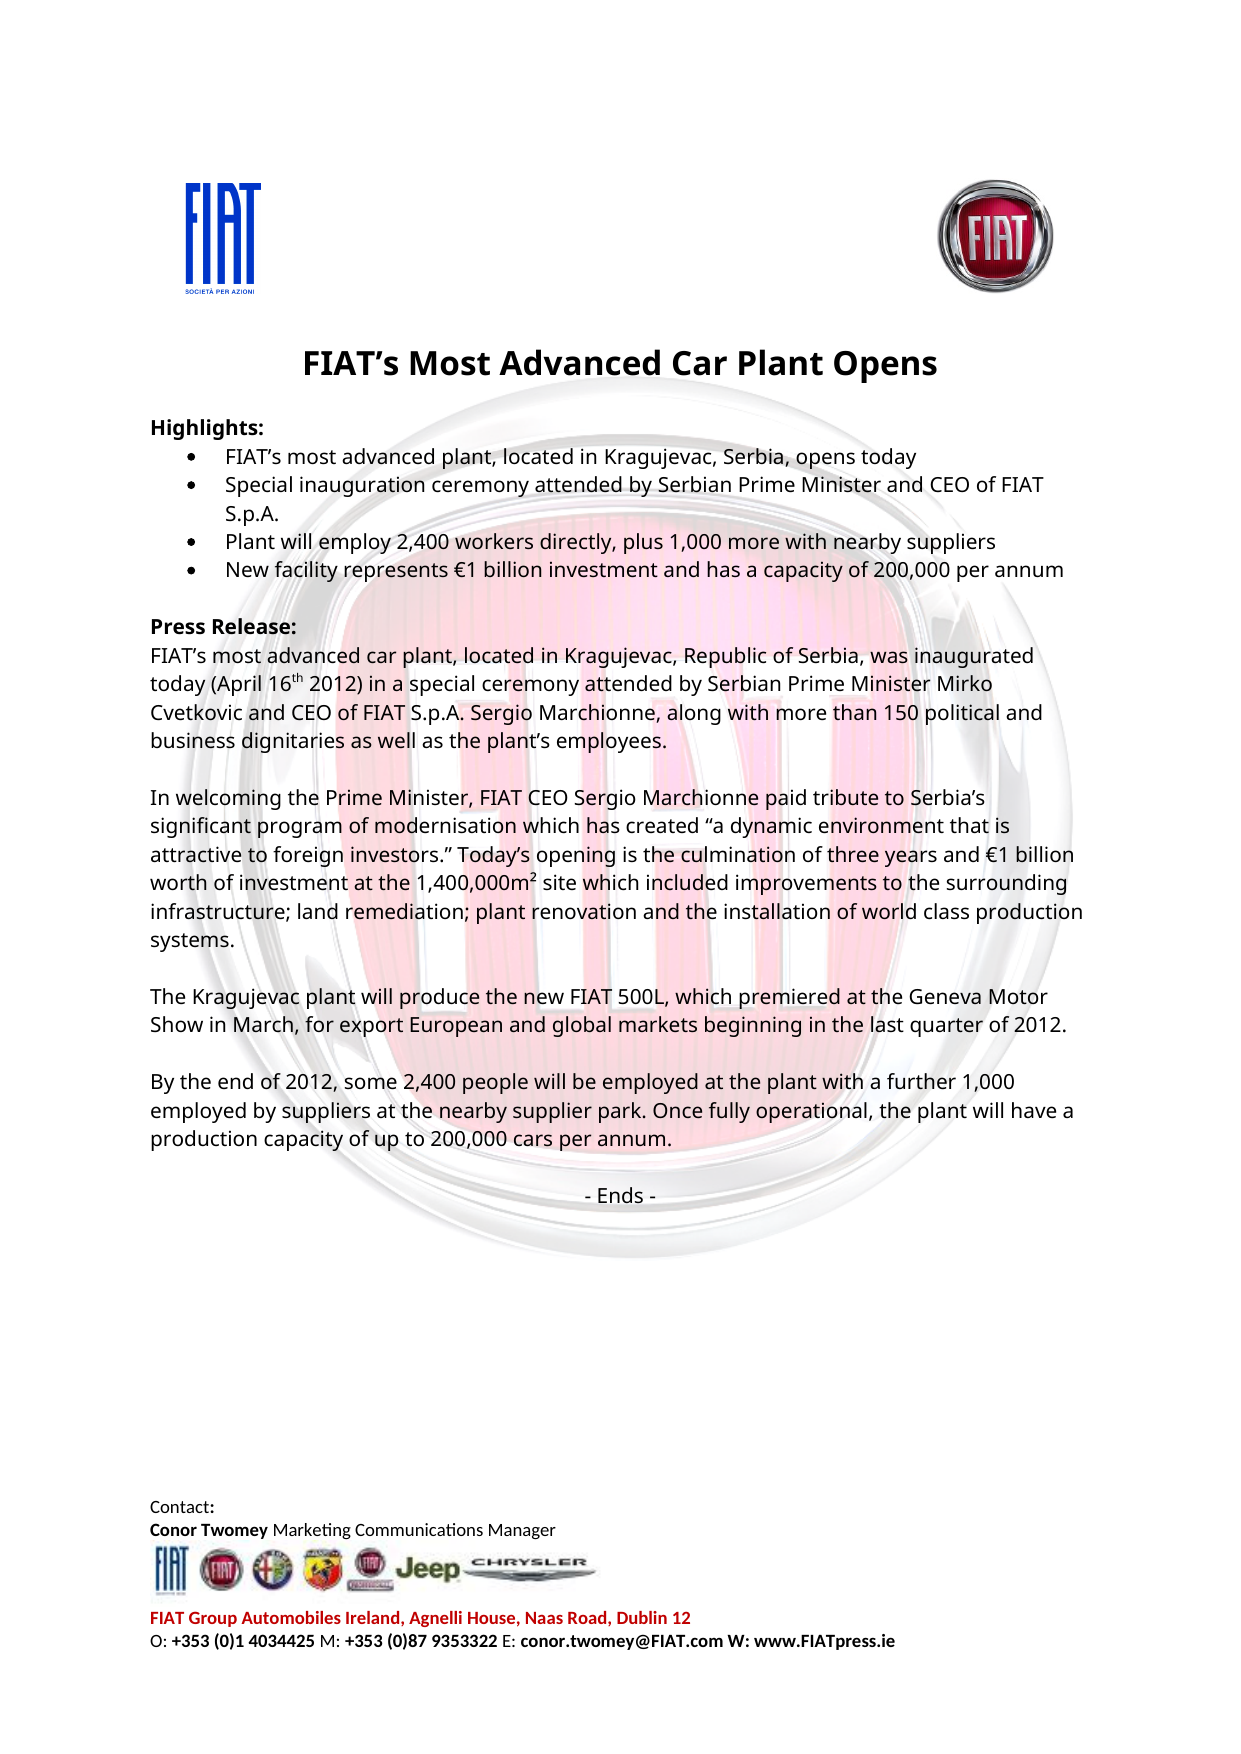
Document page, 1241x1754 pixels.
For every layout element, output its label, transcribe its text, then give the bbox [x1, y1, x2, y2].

text Press Release: [150, 612, 1090, 641]
picture [935, 178, 1055, 294]
list Special inauguration ceremony attended by Serbian Prime Minister and CEO of FIAT S.p.A. [187, 470, 1090, 527]
picture [185, 183, 261, 294]
list Plant will employ 2,400 workers directly, plus 1,000 more with nearby suppliers [187, 527, 1090, 556]
text - Ends - [150, 1181, 1090, 1209]
text The Kragujevac plant will produce the new FIAT 500L, which premiered at the Geneva Motor Show in March, for export European and global markets beginning in the last quarter of 2012. [150, 982, 1090, 1039]
text Highlights: [150, 413, 1090, 442]
picture [150, 1540, 610, 1607]
list New facility represents €1 billion investment and has a capacity of 200,000 per annum [187, 556, 1090, 584]
text In welcoming the Prime Minister, FIAT CEO Sergio Marchionne paid tribute to Serbia’s significant program of modernisation which has created “a dynamic environment that is attractive to foreign investors.” Today’s opening is the culmination of three years and €1 billion worth of investment at the 1,400,000m² site which included improvements to the surrounding infrastructure; land remediation; plant renovation and the installation of world class production systems. [150, 783, 1090, 954]
text FIAT’s Most Advanced Car Plant Opens [150, 339, 1090, 385]
list FIAT’s most advanced plant, located in Kragujevac, Serbia, opens today [187, 442, 1090, 470]
text By the end of 2012, some 2,400 people will be employed at the plant with a further 1,000 employed by suppliers at the nearby supplier park. Once fully operational, the plant will have a production capacity of up to 200,000 cars per annum. [150, 1067, 1090, 1153]
text FIAT’s most advanced car plant, located in Kragujevac, Republic of Serbia, was inaugurated today (April 16th 2012) in a special ceremony attended by Serbian Prime Minister Mirko Cvetkovic and CEO of FIAT S.p.A. Sergio Marchionne, along with more than 150 political and business dignitaries as well as the plant’s employees. [150, 641, 1090, 754]
